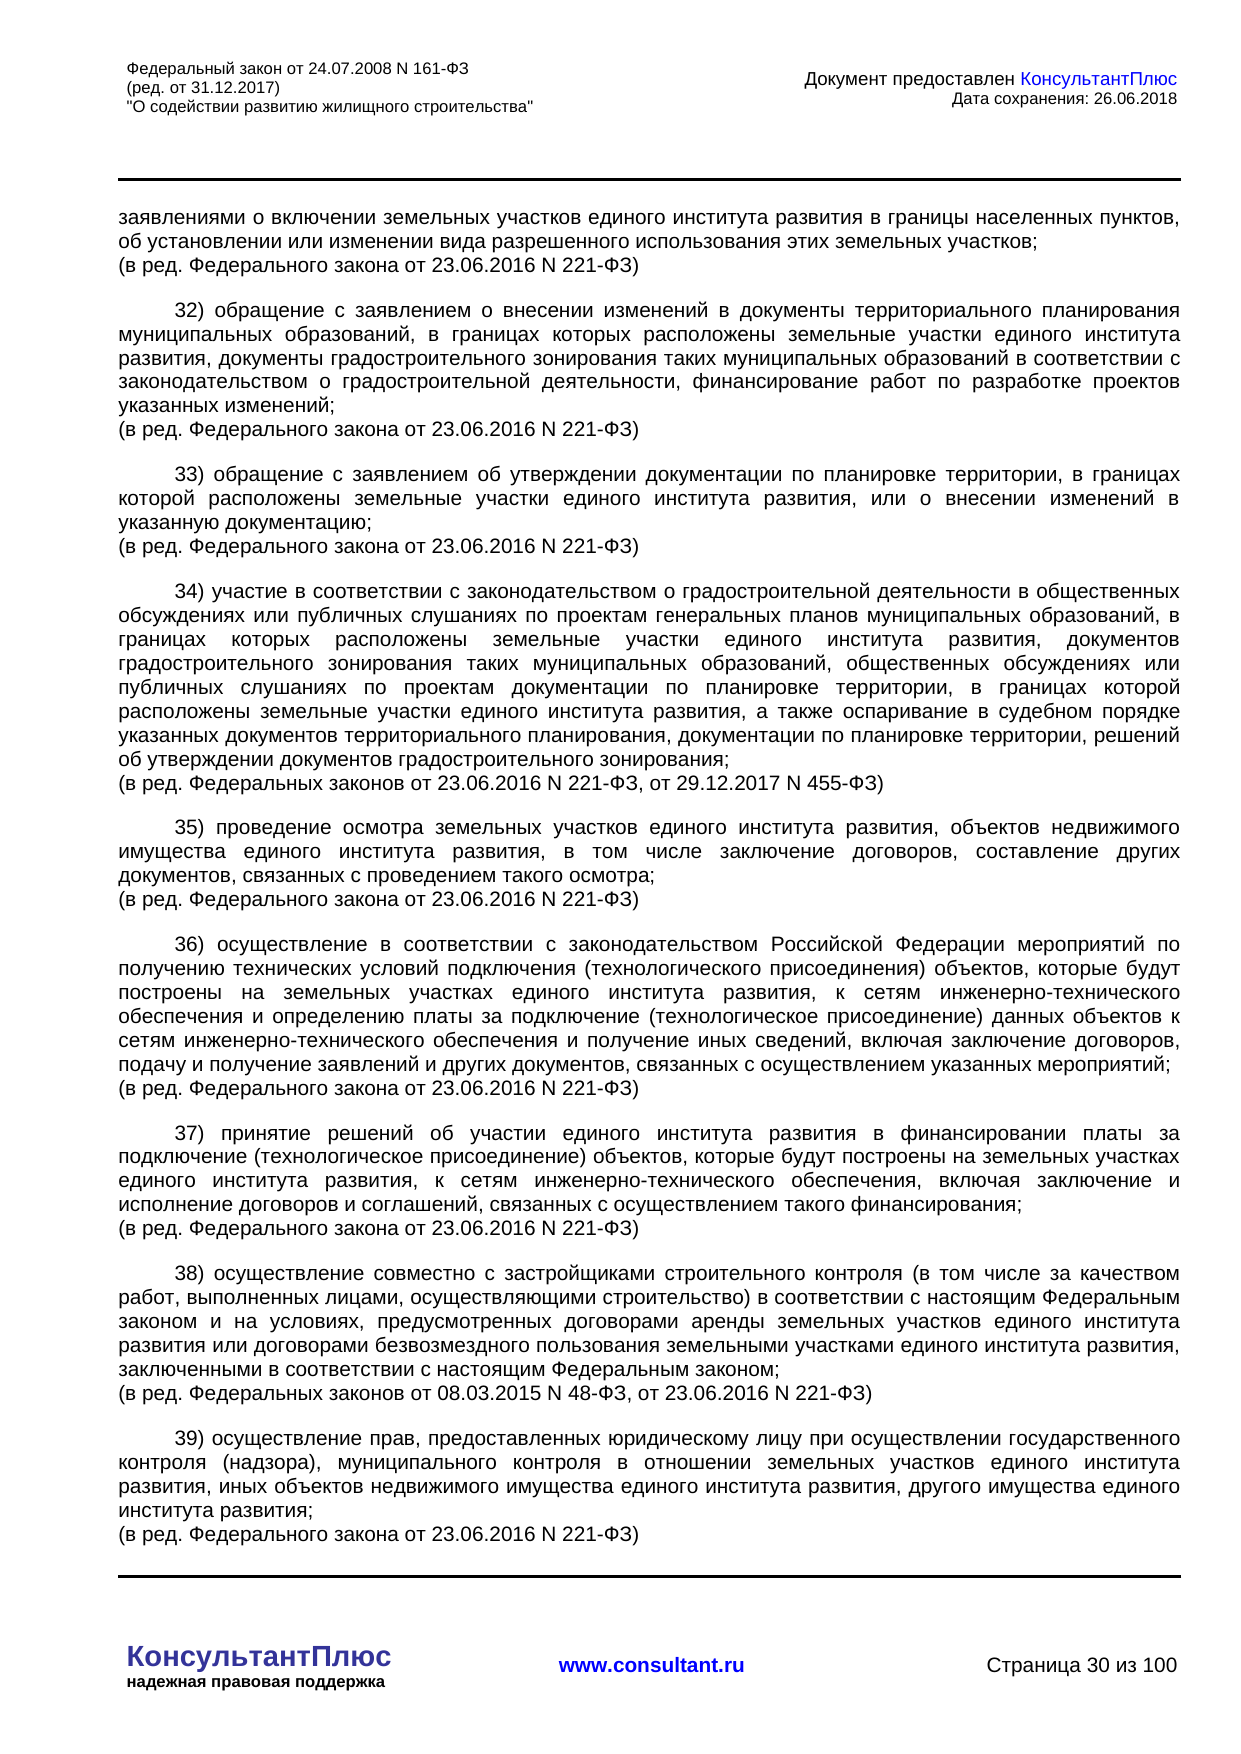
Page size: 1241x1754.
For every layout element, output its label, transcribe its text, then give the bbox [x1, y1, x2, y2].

text 36) осуществление в соответствии с законодательством Российской Федерации мероприятий по получению технических условий подключения (технологического присоединения) объектов, которые будут построены на земельных участках единого института развития, к сетям инженерно-технического обеспечения и определению платы за подключение (технологическое присоединение) данных объектов к сетям инженерно-технического обеспечения и получение иных сведений, включая заключение договоров, подачу и получение заявлений и других документов, связанных с осуществлением указанных мероприятий; [118, 932, 1181, 1076]
text (в ред. Федерального закона от 23.06.2016 N 221-ФЗ) [118, 1521, 1181, 1545]
text 39) осуществление прав, предоставленных юридическому лицу при осуществлении государственного контроля (надзора), муниципального контроля в отношении земельных участков единого института развития, иных объектов недвижимого имущества единого института развития, другого имущества единого института развития; [118, 1426, 1181, 1521]
text (в ред. Федерального закона от 23.06.2016 N 221-ФЗ) [118, 1216, 1181, 1240]
text (в ред. Федеральных законов от 08.03.2015 N 48-ФЗ, от 23.06.2016 N 221-ФЗ) [118, 1381, 1181, 1405]
text 38) осуществление совместно с застройщиками строительного контроля (в том числе за качеством работ, выполненных лицами, осуществляющими строительство) в соответствии с настоящим Федеральным законом и на условиях, предусмотренных договорами аренды земельных участков единого института развития или договорами безвозмездного пользования земельными участками единого института развития, заключенными в соответствии с настоящим Федеральным законом; [118, 1261, 1181, 1381]
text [118, 205, 1181, 253]
text (в ред. Федерального закона от 23.06.2016 N 221-ФЗ) [118, 534, 1181, 558]
text (в ред. Федерального закона от 23.06.2016 N 221-ФЗ) [118, 417, 1181, 441]
text (в ред. Федеральных законов от 23.06.2016 N 221-ФЗ, от 29.12.2017 N 455-ФЗ) [118, 770, 1181, 794]
text (в ред. Федерального закона от 23.06.2016 N 221-ФЗ) [118, 253, 1181, 277]
text (в ред. Федерального закона от 23.06.2016 N 221-ФЗ) [118, 1076, 1181, 1099]
text 37) принятие решений об участии единого института развития в финансировании платы за подключение (технологическое присоединение) объектов, которые будут построены на земельных участках единого института развития, к сетям инженерно-технического обеспечения, включая заключение и исполнение договоров и соглашений, связанных с осуществлением такого финансирования; [118, 1120, 1181, 1216]
text 32) обращение с заявлением о внесении изменений в документы территориального планирования муниципальных образований, в границах которых расположены земельные участки единого института развития, документы градостроительного зонирования таких муниципальных образований в соответствии с законодательством о градостроительной деятельности, финансирование работ по разработке проектов указанных изменений; [118, 297, 1181, 417]
text 33) обращение с заявлением об утверждении документации по планировке территории, в границах которой расположены земельные участки единого института развития, или о внесении изменений в указанную документацию; [118, 462, 1181, 534]
text 34) участие в соответствии с законодательством о градостроительной деятельности в общественных обсуждениях или публичных слушаниях по проектам генеральных планов муниципальных образований, в границах которых расположены земельные участки единого института развития, документов градостроительного зонирования таких муниципальных образований, общественных обсуждениях или публичных слушаниях по проектам документации по планировке территории, в границах которой расположены земельные участки единого института развития, а также оспаривание в судебном порядке указанных документов территориального планирования, документации по планировке территории, решений об утверждении документов градостроительного зонирования; [118, 579, 1181, 770]
text (в ред. Федерального закона от 23.06.2016 N 221-ФЗ) [118, 887, 1181, 911]
text 35) проведение осмотра земельных участков единого института развития, объектов недвижимого имущества единого института развития, в том числе заключение договоров, составление других документов, связанных с проведением такого осмотра; [118, 815, 1181, 887]
